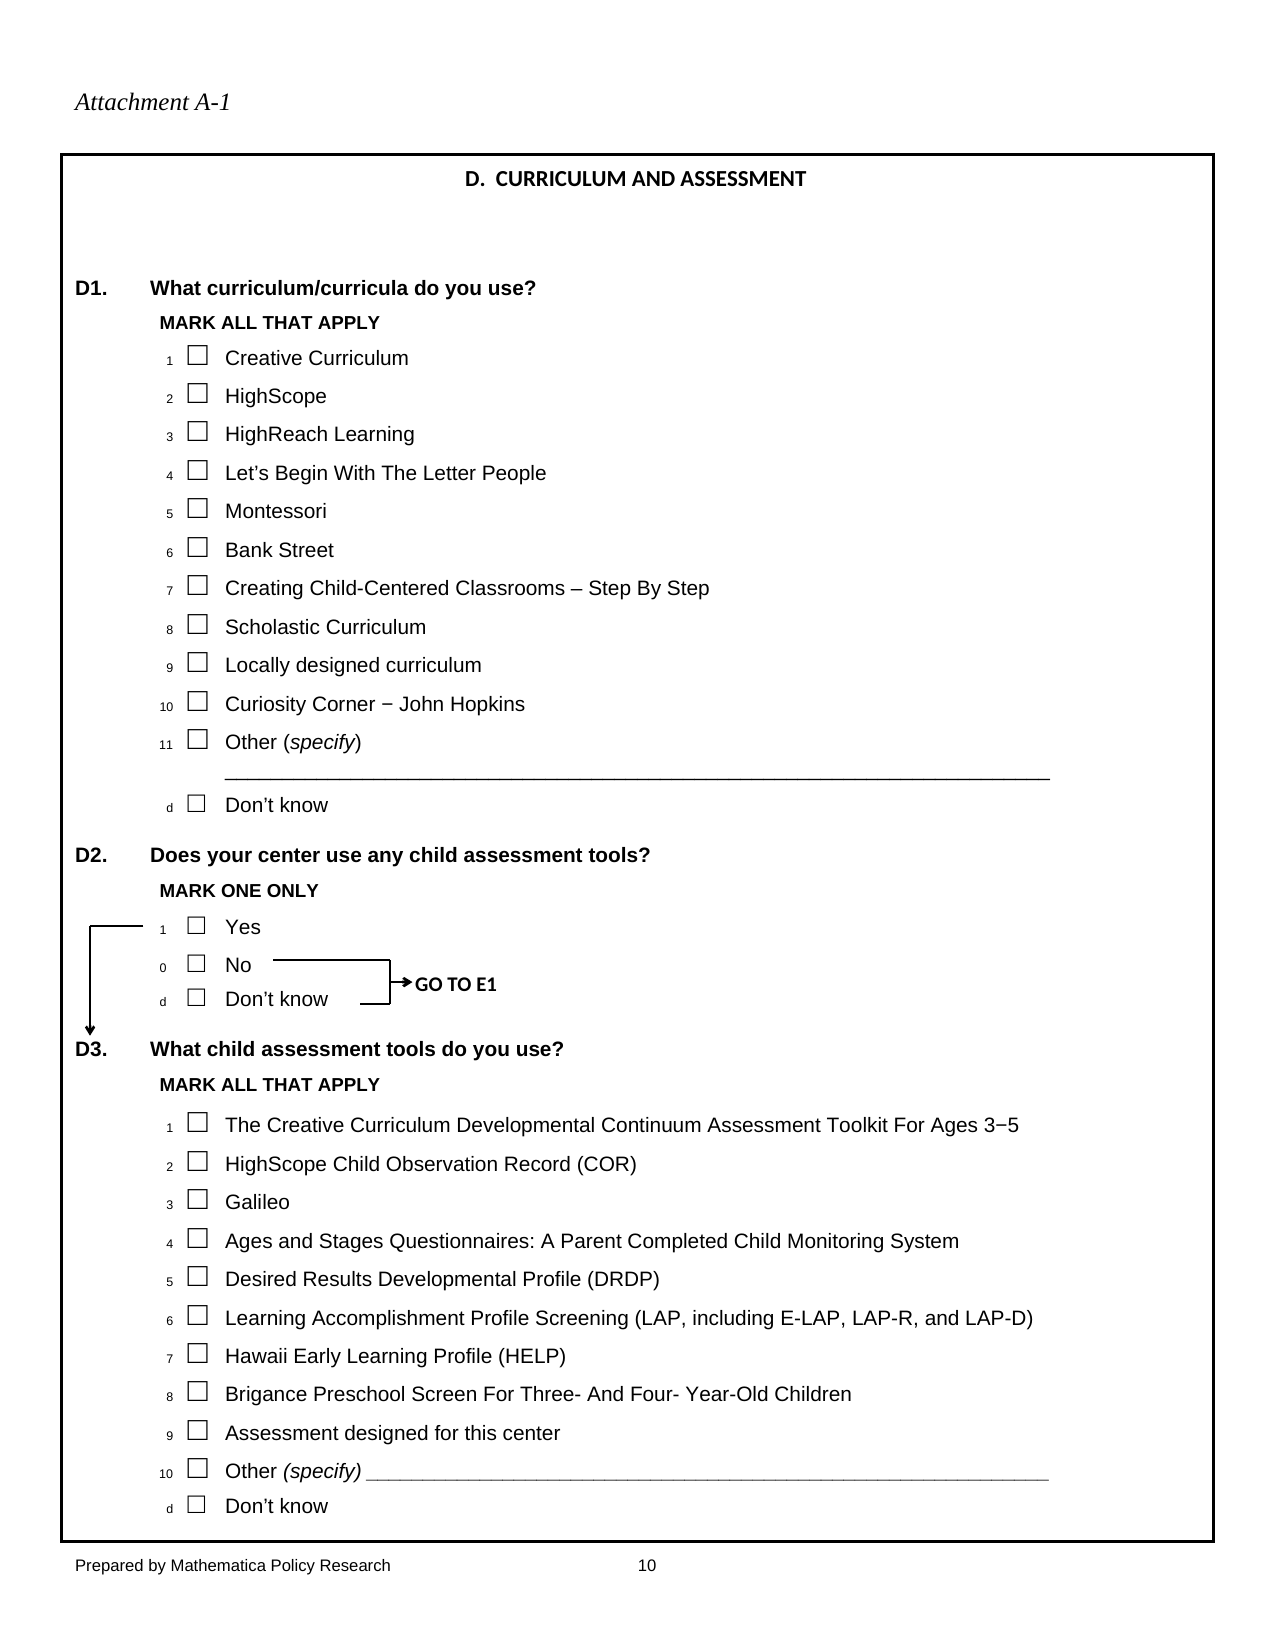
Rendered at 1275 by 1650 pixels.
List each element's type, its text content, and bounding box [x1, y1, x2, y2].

text D3. What child assessment tools do you use? [75, 1037, 1162, 1061]
text D2. Does your center use any child assessment tools? [75, 843, 1162, 867]
text d □ Don’t know [159, 1486, 900, 1519]
text D1. What curriculum/curricula do you use? [75, 276, 1162, 299]
text 2 □ HighScope [159, 372, 1200, 411]
text 5 □ Desired Results Developmental Profile (DRDP) [159, 1255, 1050, 1294]
text 2 □ HighScope Child Observation Record (COR) [159, 1140, 1050, 1178]
text 3 □ Galileo [159, 1178, 1050, 1217]
text MARK ALL THAT APPLY [159, 1074, 1200, 1095]
text 10 □ Curiosity Corner − John Hopkins [159, 679, 1050, 718]
text 9 □ Locally designed curriculum [159, 641, 1050, 679]
text 7 □ Creating Child-Centered Classrooms – Step By Step [159, 564, 1050, 603]
text d □ Don’t know [159, 979, 900, 1012]
text 10 □ Other (specify) [159, 1447, 1200, 1486]
text 8 □ Brigance Preschool Screen For Three- And Four- Year-Old Children [159, 1371, 1050, 1409]
text 1 □ Yes [159, 907, 900, 941]
text 7 □ Hawaii Early Learning Profile (HELP) [159, 1332, 1050, 1371]
text MARK ONE ONLY [159, 879, 1200, 901]
text 1 □ Creative Curriculum [159, 334, 1200, 372]
text d □ Don’t know [159, 784, 900, 818]
text 1 □ The Creative Curriculum Developmental Continuum Assessment Toolkit For Ages 3−5 [159, 1101, 1050, 1140]
text 6 □ Bank Street [159, 526, 1050, 564]
text 3 □ HighReach Learning [159, 411, 1050, 449]
text 6 □ Learning Accomplishment Profile Screening (LAP, including E-LAP, LAP-R, and LAP-D) [159, 1294, 1050, 1332]
text 0 □ No [159, 945, 900, 979]
text 11 □ Other (specify) [159, 718, 1050, 780]
text 4 □ Let’s Begin With The Letter People [159, 449, 1050, 487]
text 4 □ Ages and Stages Questionnaires: A Parent Completed Child Monitoring System [159, 1217, 1050, 1255]
text MARK ALL THAT APPLY [159, 312, 1200, 334]
text 5 □ Montessori [159, 487, 1050, 526]
text 8 □ Scholastic Curriculum [159, 603, 1050, 641]
text 9 □ Assessment designed for this center [159, 1409, 1050, 1447]
